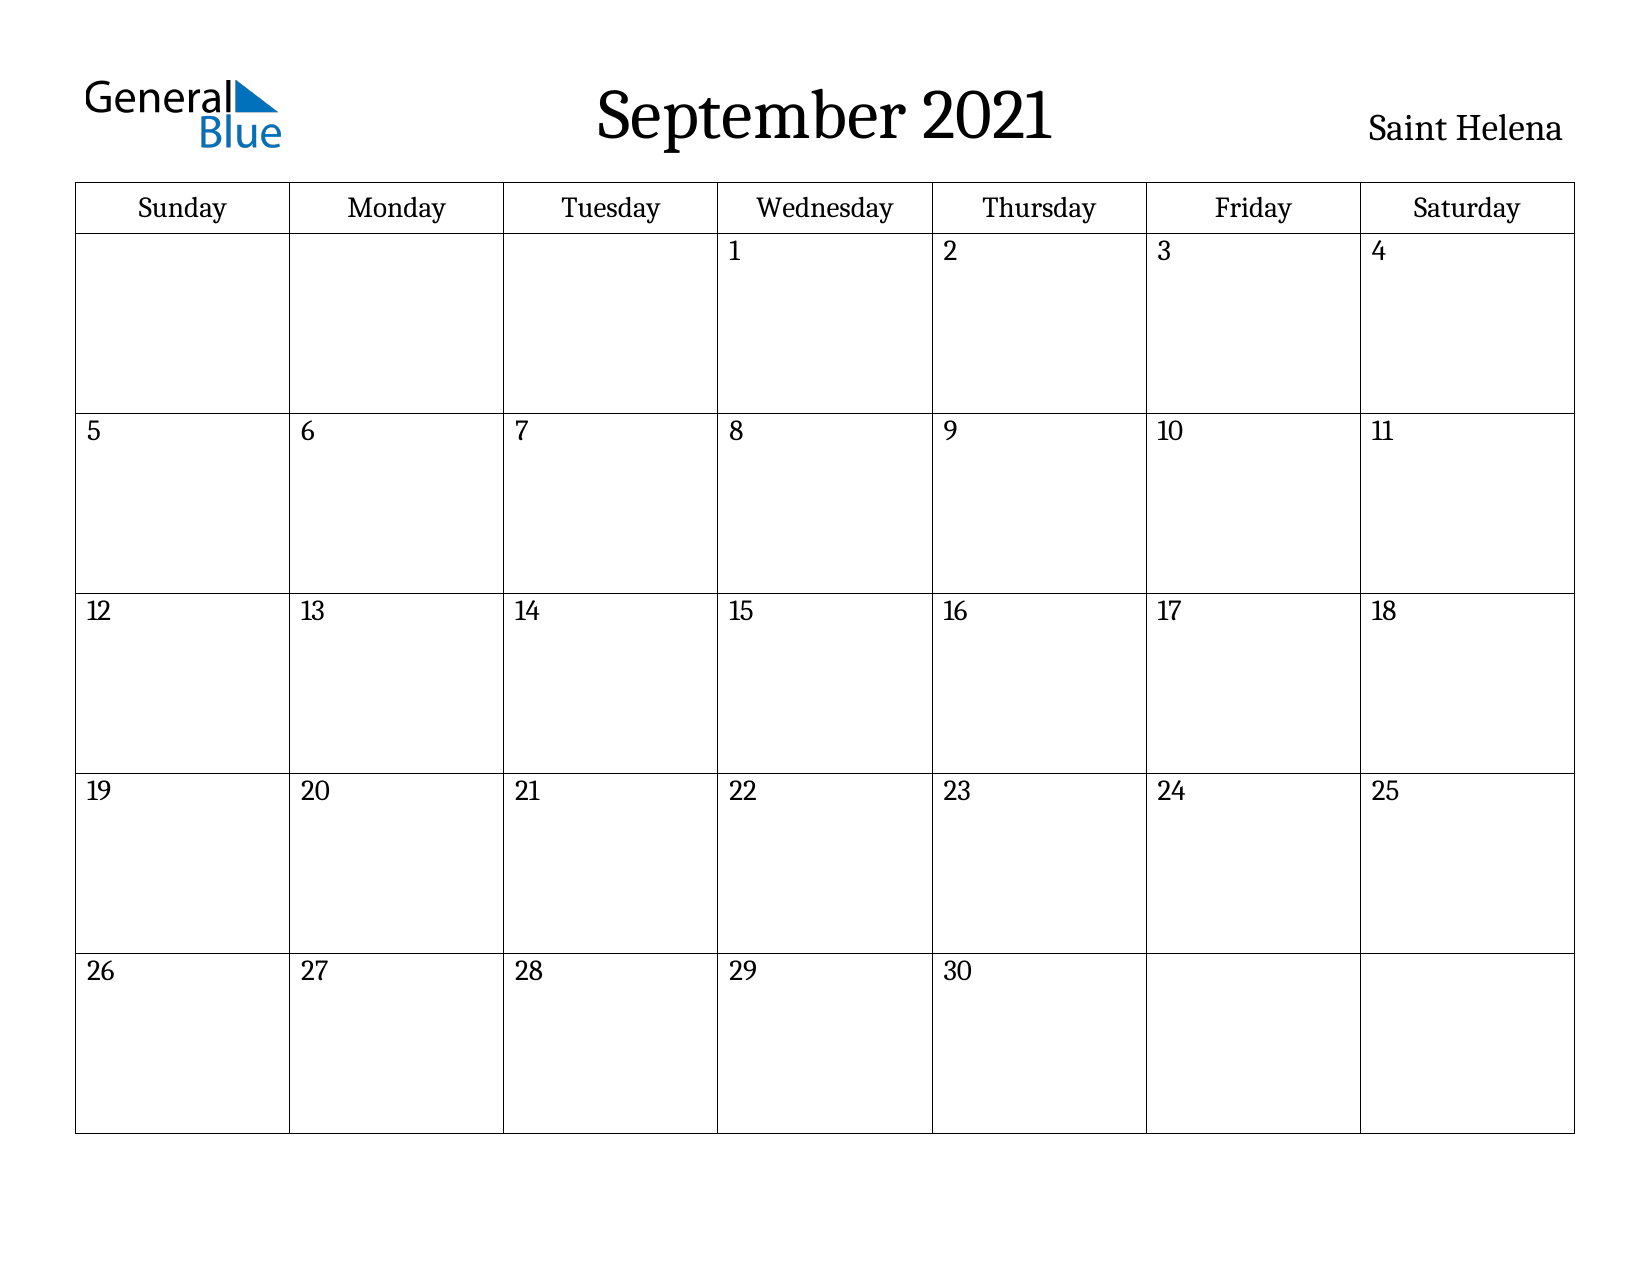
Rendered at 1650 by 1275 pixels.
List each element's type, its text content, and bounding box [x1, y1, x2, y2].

table_cell 7 [504, 414, 717, 447]
table_cell [290, 448, 503, 593]
table_cell 23 [933, 774, 1146, 807]
table_header [76, 75, 503, 182]
table_cell [504, 808, 717, 953]
table_cell 9 [933, 414, 1146, 447]
table_cell 2 [933, 234, 1146, 267]
table_cell 18 [1361, 594, 1574, 627]
table_cell [1147, 448, 1360, 593]
table_cell Thursday [933, 183, 1146, 233]
table_cell [1361, 954, 1574, 987]
table_cell 25 [1361, 774, 1574, 807]
table_cell [290, 627, 503, 773]
table_cell [718, 448, 932, 593]
table_cell 14 [504, 594, 717, 627]
table_cell [1147, 954, 1360, 987]
table_cell 10 [1147, 414, 1360, 447]
table_cell [290, 234, 503, 267]
table_cell 12 [76, 594, 289, 627]
table_cell 17 [1147, 594, 1360, 627]
table_cell 27 [290, 954, 503, 987]
table_cell [290, 267, 503, 413]
table_cell [504, 448, 717, 593]
table_cell 8 [718, 414, 932, 447]
table_cell [718, 627, 932, 773]
table_cell [504, 267, 717, 413]
table_cell [933, 627, 1146, 773]
table_cell 19 [76, 774, 289, 807]
table_cell 21 [504, 774, 717, 807]
table_cell 24 [1147, 774, 1360, 807]
table_cell [1147, 808, 1360, 953]
table_cell [1147, 988, 1360, 1133]
table_cell [76, 448, 289, 593]
table_cell 15 [718, 594, 932, 627]
table_cell 29 [718, 954, 932, 987]
table_cell [718, 267, 932, 413]
table_cell [76, 808, 289, 953]
table_cell Sunday [76, 183, 289, 233]
table_cell 11 [1361, 414, 1574, 447]
table_cell [76, 267, 289, 413]
table_cell [718, 808, 932, 953]
table_cell [1361, 988, 1574, 1133]
table_cell [933, 988, 1146, 1133]
table_cell [504, 627, 717, 773]
table_cell [1361, 267, 1574, 413]
table_cell 28 [504, 954, 717, 987]
table_cell 20 [290, 774, 503, 807]
table_cell [290, 808, 503, 953]
table_cell Saturday [1361, 183, 1574, 233]
picture [86, 80, 281, 148]
table_cell 22 [718, 774, 932, 807]
table_cell [718, 988, 932, 1133]
table_cell Wednesday [718, 183, 932, 233]
table_cell 26 [76, 954, 289, 987]
table_cell 13 [290, 594, 503, 627]
table_cell 3 [1147, 234, 1360, 267]
table_cell Monday [290, 183, 503, 233]
table_cell [1147, 267, 1360, 413]
table_cell 1 [718, 234, 932, 267]
table_cell [504, 988, 717, 1133]
table_cell [76, 988, 289, 1133]
table_cell [290, 988, 503, 1133]
table_cell 30 [933, 954, 1146, 987]
table_cell 6 [290, 414, 503, 447]
table_cell 16 [933, 594, 1146, 627]
table_cell [933, 267, 1146, 413]
table_cell Friday [1147, 183, 1360, 233]
table_cell [1361, 808, 1574, 953]
table_cell [933, 448, 1146, 593]
table_cell [1361, 448, 1574, 593]
table_cell 4 [1361, 234, 1574, 267]
table_cell Tuesday [504, 183, 717, 233]
table_header September 2021 [504, 75, 1146, 182]
table_cell [76, 627, 289, 773]
table_cell [1361, 627, 1574, 773]
table_header Saint Helena [1146, 75, 1574, 182]
table_cell [1147, 627, 1360, 773]
table_cell 5 [76, 414, 289, 447]
table_cell [76, 234, 289, 267]
table_cell [504, 234, 717, 267]
table_cell [933, 808, 1146, 953]
